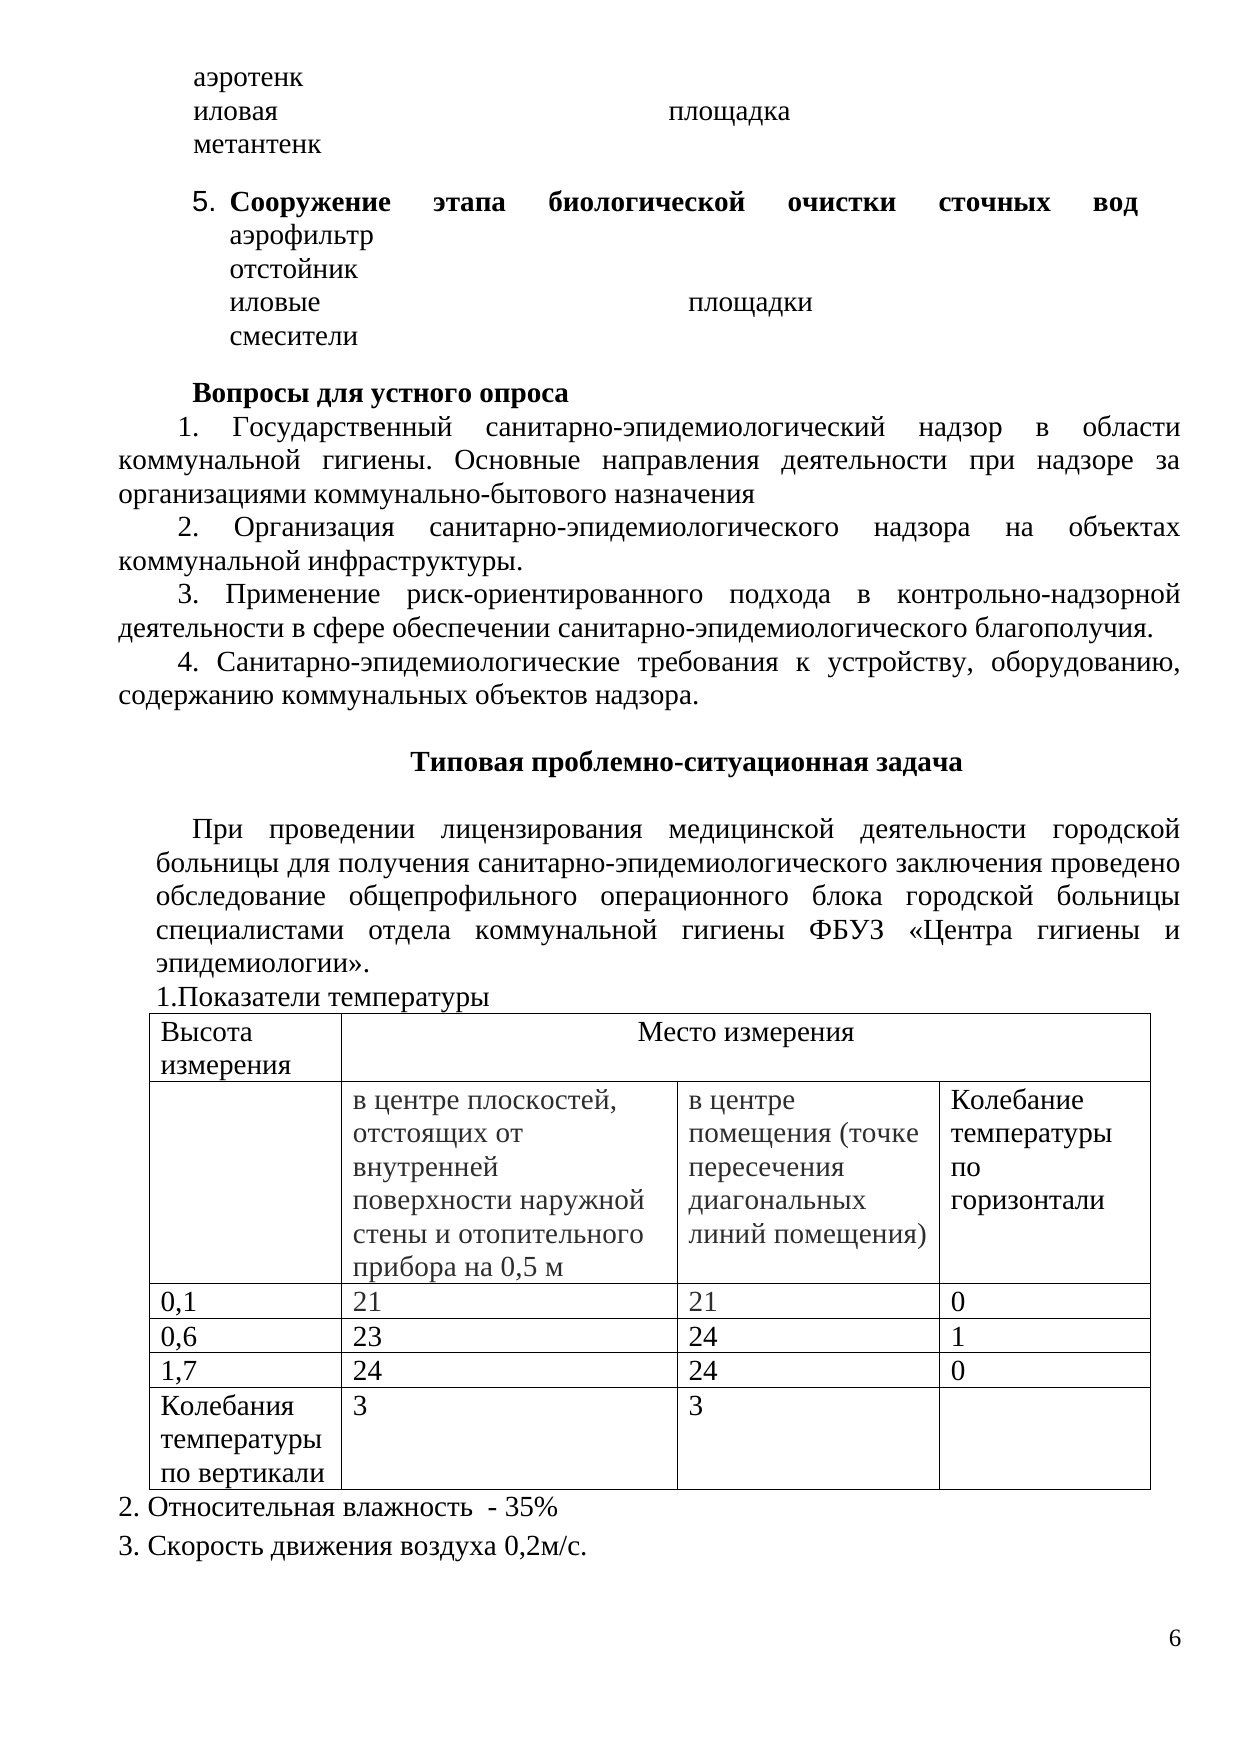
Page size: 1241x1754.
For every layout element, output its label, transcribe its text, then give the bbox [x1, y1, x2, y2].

table_cell 21 [342, 1284, 677, 1318]
table_cell Колебание температуры по горизонтали [940, 1082, 1150, 1283]
table_cell в центре плоскостей, отстоящих от внутренней поверхности наружной стены и отопительного прибора на 0,5 м [342, 1082, 677, 1283]
table_cell 24 [678, 1319, 939, 1352]
table_cell 3 [678, 1388, 939, 1488]
text 4. Санитарно-эпидемиологические требования к устройству, оборудованию, содержанию коммунальных объектов надзора. [118, 644, 1181, 711]
text 3. Применение риск-ориентированного подхода в контрольно-надзорной деятельности в сфере обеспечении санитарно-эпидемиологического благополучия. [118, 577, 1181, 644]
text Вопросы для устного опроса [118, 375, 1181, 409]
text 1.Показатели температуры [156, 979, 1181, 1013]
table_cell 1,7 [150, 1353, 341, 1387]
text 2. Относительная влажность - 35% [118, 1489, 1181, 1523]
table_cell 0 [940, 1284, 1150, 1318]
text При проведении лицензирования медицинской деятельности городской больницы для получения санитарно-эпидемиологического заключения проведено обследование общепрофильного операционного блока городской больницы специалистами отдела коммунальной гигиены ФБУЗ «Центра гигиены и эпидемиологии». [156, 811, 1181, 979]
table_cell 0,6 [150, 1319, 341, 1352]
text 2. Организация санитарно-эпидемиологического надзора на объектах коммунальной инфраструктуры. [118, 509, 1181, 577]
table_header Высота измерения [150, 1014, 341, 1081]
text 1. Государственный санитарно-эпидемиологический надзор в области коммунальной гигиены. Основные направления деятельности при надзоре за организациями коммунально-бытового назначения [118, 409, 1181, 509]
table_cell [940, 1388, 1150, 1488]
table_cell 21 [678, 1284, 939, 1318]
table_cell 23 [342, 1319, 677, 1352]
table_cell 0,1 [150, 1284, 341, 1318]
table_cell Колебания температуры по вертикали [150, 1388, 341, 1488]
table_header Место измерения [342, 1014, 1150, 1081]
list Сооружение этапа биологической очистки сточных вод аэрофильтр отстойник иловые площадки смесители [192, 184, 1181, 375]
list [156, 59, 1181, 184]
table_cell в центре помещения (точке пересечения диагональных линий помещения) [678, 1082, 939, 1283]
table_cell 24 [678, 1353, 939, 1387]
text 3. Скорость движения воздуха 0,2м/с. [118, 1528, 1181, 1562]
table_cell 24 [342, 1353, 677, 1387]
table_cell 0 [940, 1353, 1150, 1387]
table_cell [150, 1082, 341, 1283]
table_cell 1 [940, 1319, 1150, 1352]
table_cell 3 [342, 1388, 677, 1488]
text Типовая проблемно-ситуационная задача [118, 744, 1181, 778]
